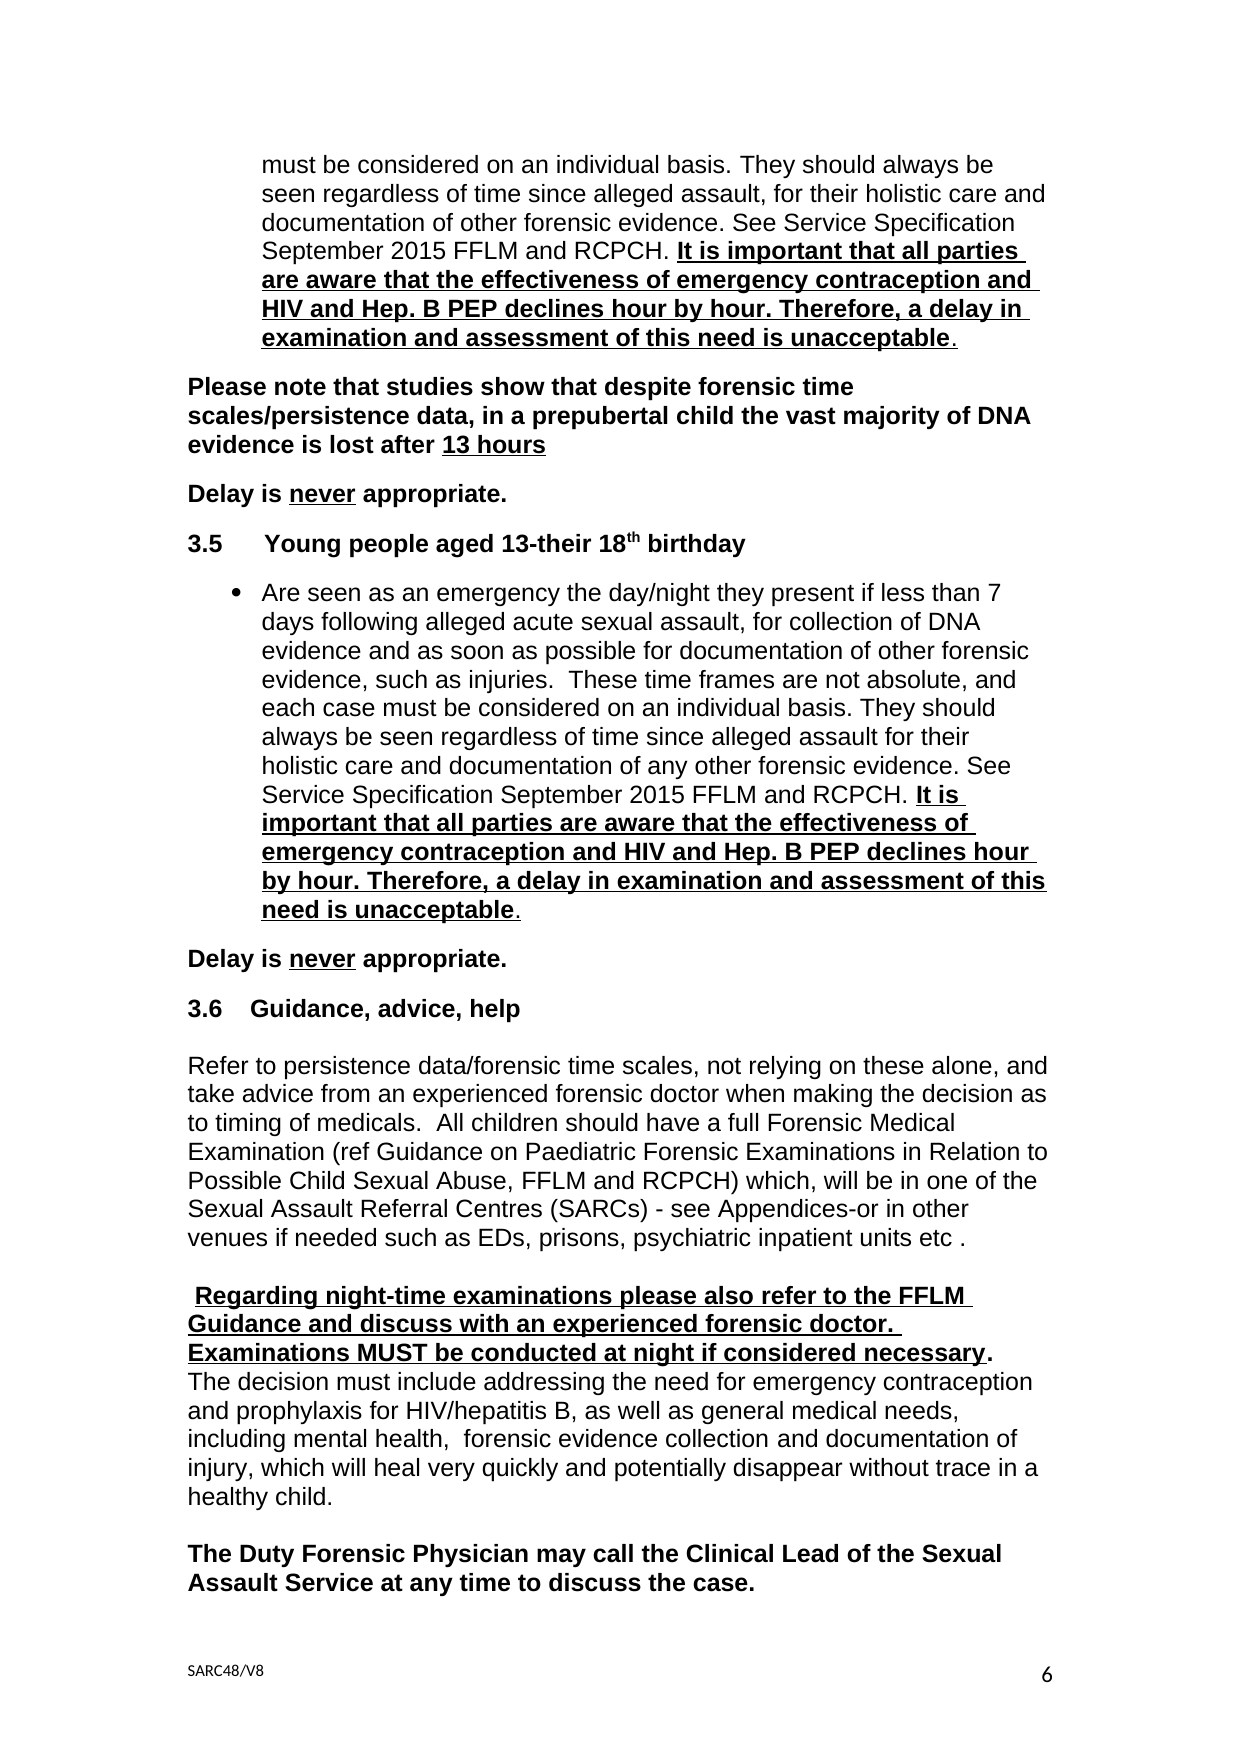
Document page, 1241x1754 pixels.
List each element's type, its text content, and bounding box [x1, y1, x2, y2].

subtitle The decision must include addressing the need for emergency contraception and prophylaxis for HIV/hepatitis B, as well as general medical needs, including mental health, forensic evidence collection and documentation of injury, which will heal very quickly and potentially disappear without trace in a healthy child. [187, 1367, 1053, 1511]
subtitle Regarding night-time examinations please also refer to the FFLM Guidance and discuss with an experienced forensic doctor. Examinations MUST be conducted at night if considered necessary. [187, 1281, 1053, 1367]
text Delay is never appropriate. [187, 944, 1053, 973]
list The Duty Forensic Physician may call the Clinical Lead of the Sexual Assault Service at any time to discuss the case. [187, 1539, 1053, 1597]
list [232, 150, 1053, 351]
text 3.5 Young people aged 13-their 18th birthday [187, 529, 1053, 557]
text Please note that studies show that despite forensic time scales/persistence data, in a prepubertal child the vast majority of DNA evidence is lost after 13 hours [187, 372, 1053, 458]
subtitle Refer to persistence data/forensic time scales, not relying on these alone, and take advice from an experienced forensic doctor when making the decision as to timing of medicals. All children should have a full Forensic Medical Examination (ref Guidance on Paediatric Forensic Examinations in Relation to Possible Child Sexual Abuse, FFLM and RCPCH) which, will be in one of the Sexual Assault Referral Centres (SARCs) - see Appendices-or in other venues if needed such as EDs, prisons, psychiatric inpatient units etc . [187, 1051, 1053, 1252]
text Delay is never appropriate. [187, 479, 1053, 508]
list 3.6 Guidance, advice, help [187, 994, 1053, 1023]
list Are seen as an emergency the day/night they present if less than 7 days following alleged acute sexual assault, for collection of DNA evidence and as soon as possible for documentation of other forensic evidence, such as injuries. These time frames are not absolute, and each case must be considered on an individual basis. They should always be seen regardless of time since alleged assault for their holistic care and documentation of any other forensic evidence. See Service Specification September 2015 FFLM and RCPCH. It is important that all parties are aware that the effectiveness of emergency contraception and HIV and Hep. B PEP declines hour by hour. Therefore, a delay in examination and assessment of this need is unacceptable. [232, 578, 1053, 923]
